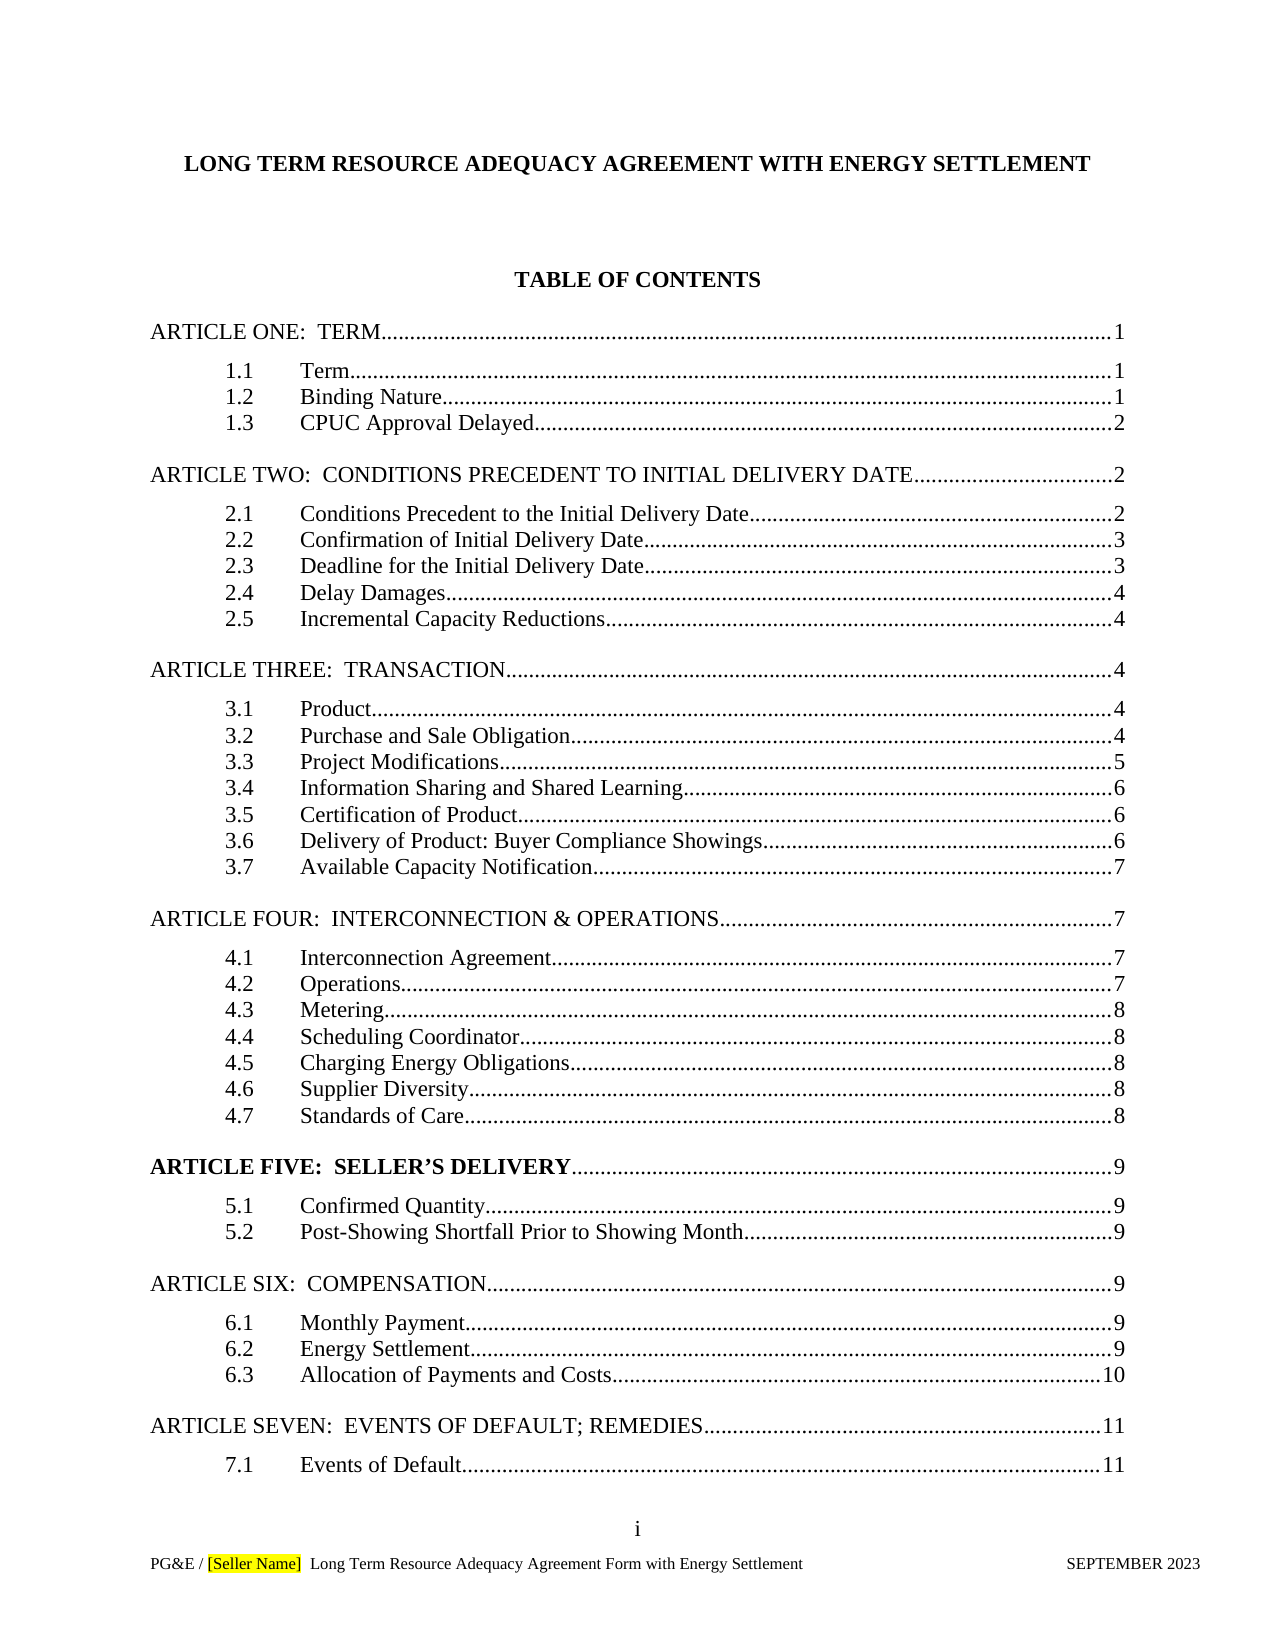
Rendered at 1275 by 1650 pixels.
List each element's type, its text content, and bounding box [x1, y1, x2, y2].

text 4.3 Metering 8 [225, 996, 1125, 1023]
text ARTICLE TWO: CONDITIONS PRECEDENT TO INITIAL DELIVERY DATE 2 [150, 461, 1125, 487]
text 2.1 Conditions Precedent to the Initial Delivery Date 2 [225, 500, 1125, 526]
text 3.5 Certification of Product 6 [225, 801, 1125, 827]
text ARTICLE SEVEN: EVENTS OF DEFAULT; REMEDIES 11 [150, 1413, 1125, 1439]
text 4.4 Scheduling Coordinator 8 [225, 1023, 1125, 1049]
text 2.2 Confirmation of Initial Delivery Date 3 [225, 526, 1125, 552]
text LONG TERM RESOURCE ADEQUACY AGREEMENT WITH ENERGY SETTLEMENT [150, 150, 1125, 176]
text 4.6 Supplier Diversity 8 [225, 1075, 1125, 1102]
text 5.2 Post-Showing Shortfall Prior to Showing Month 9 [225, 1218, 1125, 1245]
text 4.1 Interconnection Agreement 7 [225, 944, 1125, 970]
text ARTICLE FIVE: SELLER’S DELIVERY 9 [150, 1153, 1125, 1179]
text 6.3 Allocation of Payments and Costs 10 [225, 1361, 1125, 1388]
text 2.5 Incremental Capacity Reductions 4 [225, 605, 1125, 631]
text 6.2 Energy Settlement 9 [225, 1335, 1125, 1361]
text 2.3 Deadline for the Initial Delivery Date 3 [225, 552, 1125, 579]
text TABLE OF CONTENTS [150, 267, 1125, 293]
text ARTICLE FOUR: INTERCONNECTION & OPERATIONS 7 [150, 905, 1125, 931]
text 5.1 Confirmed Quantity 9 [225, 1192, 1125, 1218]
text 3.1 Product 4 [225, 695, 1125, 722]
text 4.5 Charging Energy Obligations 8 [225, 1049, 1125, 1075]
text 1.2 Binding Nature 1 [225, 383, 1125, 409]
text 3.4 Information Sharing and Shared Learning 6 [225, 774, 1125, 801]
text ARTICLE ONE: TERM 1 [150, 318, 1125, 344]
text 3.3 Project Modifications 5 [225, 748, 1125, 774]
text 1.3 CPUC Approval Delayed 2 [225, 409, 1125, 436]
text ARTICLE SIX: COMPENSATION 9 [150, 1270, 1125, 1296]
text 7.1 Events of Default 11 [225, 1451, 1125, 1478]
text 6.1 Monthly Payment 9 [225, 1308, 1125, 1335]
text ARTICLE THREE: TRANSACTION 4 [150, 656, 1125, 683]
text 4.2 Operations 7 [225, 970, 1125, 996]
text 3.2 Purchase and Sale Obligation 4 [225, 722, 1125, 748]
text 3.7 Available Capacity Notification 7 [225, 853, 1125, 880]
text 3.6 Delivery of Product: Buyer Compliance Showings 6 [225, 827, 1125, 853]
text 2.4 Delay Damages 4 [225, 579, 1125, 605]
text 1.1 Term 1 [225, 357, 1125, 383]
text 4.7 Standards of Care 8 [225, 1102, 1125, 1128]
